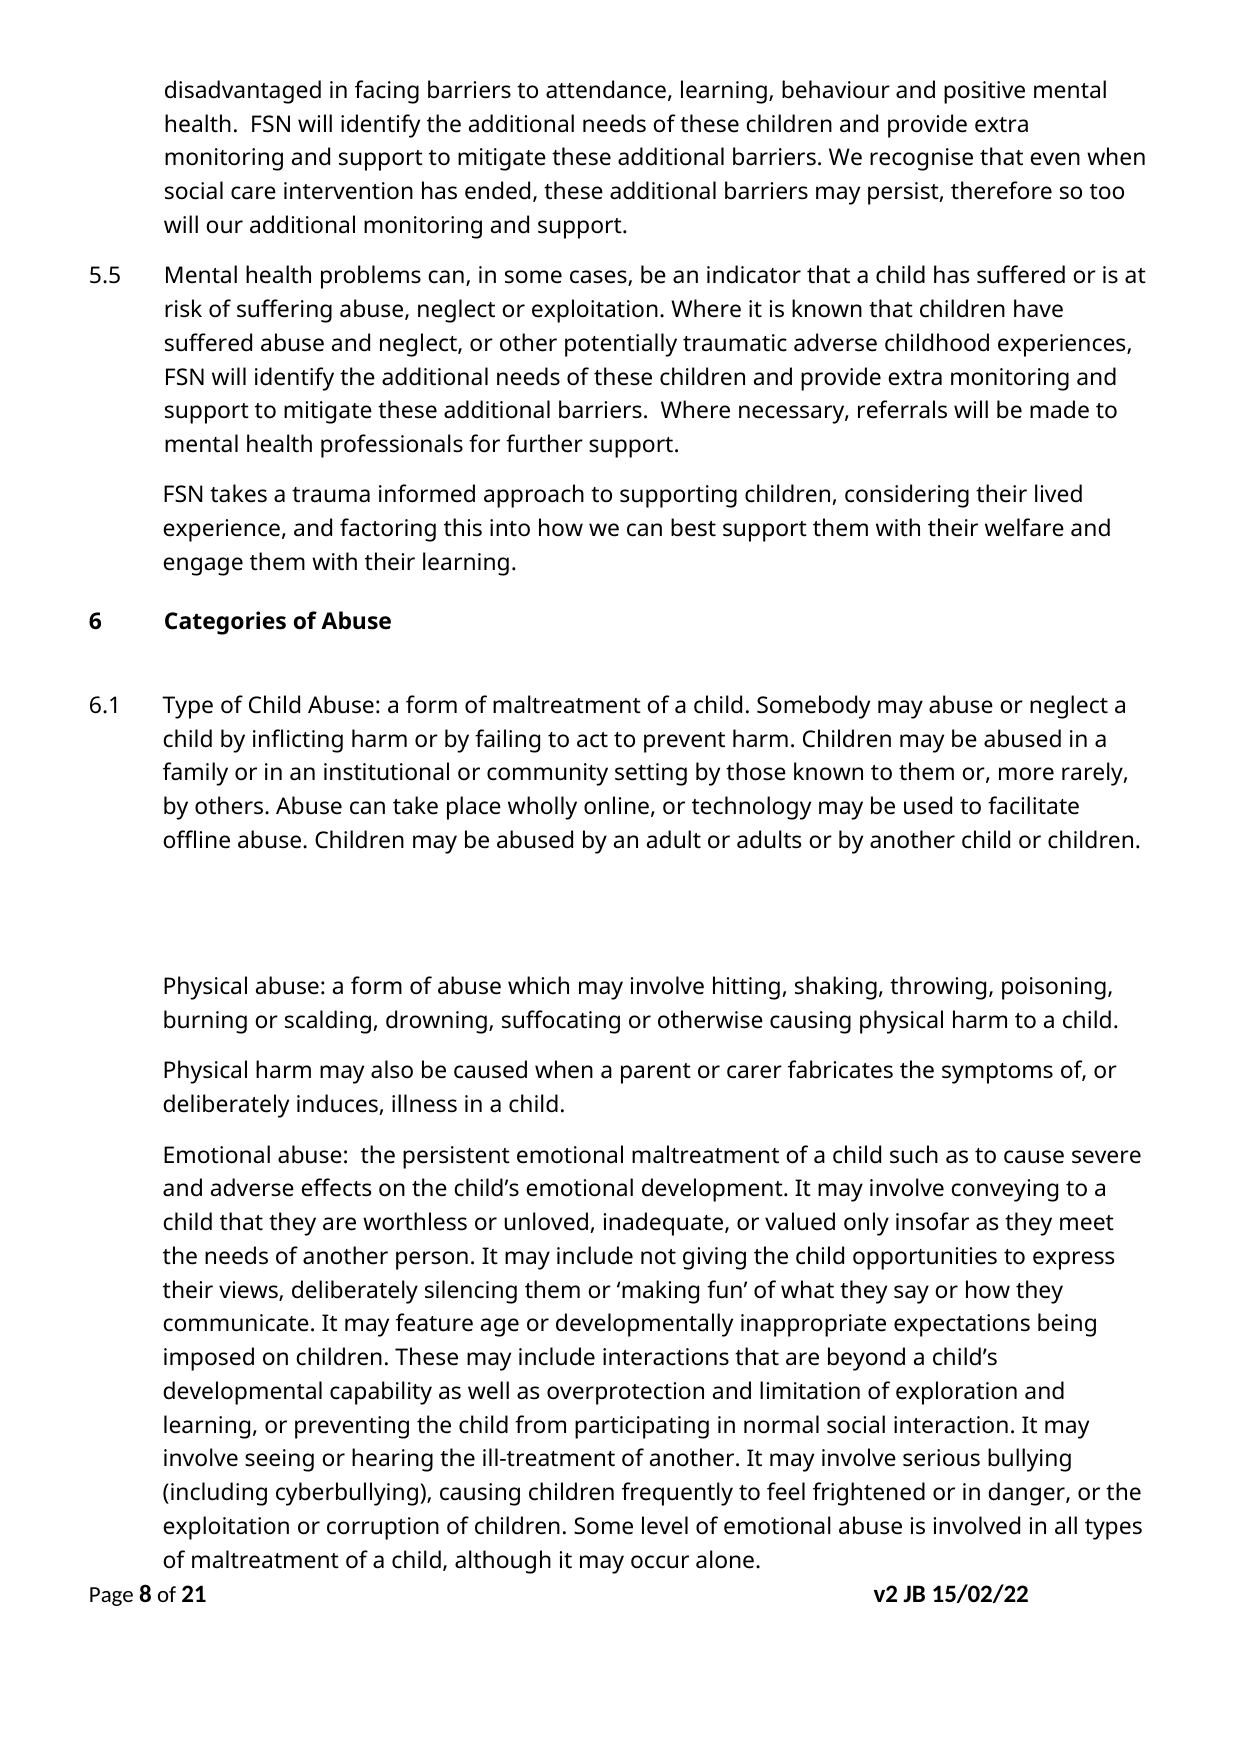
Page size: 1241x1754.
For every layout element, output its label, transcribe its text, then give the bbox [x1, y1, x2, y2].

text 5.5 Mental health problems can, in some cases, be an indicator that a child has suffered or is at risk of suffering abuse, neglect or exploitation. Where it is known that children have suffered abuse and neglect, or other potentially traumatic adverse childhood experiences, FSN will identify the additional needs of these children and provide extra monitoring and support to mitigate these additional barriers. Where necessary, referrals will be made to mental health professionals for further support. [89, 259, 1152, 459]
text Physical harm may also be caused when a parent or carer fabricates the symptoms of, or deliberately induces, illness in a child. [89, 1054, 1152, 1119]
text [89, 74, 1152, 240]
text 6.1 Type of Child Abuse: a form of maltreatment of a child. Somebody may abuse or neglect a child by inflicting harm or by failing to act to prevent harm. Children may be abused in a family or in an institutional or community setting by those known to them or, more rarely, by others. Abuse can take place wholly online, or technology may be used to facilitate offline abuse. Children may be abused by an adult or adults or by another child or children. [89, 689, 1152, 855]
subtitle 6 Categories of Abuse [89, 605, 1152, 636]
text Emotional abuse: the persistent emotional maltreatment of a child such as to cause severe and adverse effects on the child’s emotional development. It may involve conveying to a child that they are worthless or unloved, inadequate, or valued only insofar as they meet the needs of another person. It may include not giving the child opportunities to express their views, deliberately silencing them or ‘making fun’ of what they say or how they communicate. It may feature age or developmentally inappropriate expectations being imposed on children. These may include interactions that are beyond a child’s developmental capability as well as overprotection and limitation of exploration and learning, or preventing the child from participating in normal social interaction. It may involve seeing or hearing the ill-treatment of another. It may involve serious bullying (including cyberbullying), causing children frequently to feel frightened or in danger, or the exploitation or corruption of children. Some level of emotional abuse is involved in all types of maltreatment of a child, although it may occur alone. [89, 1138, 1152, 1575]
text Physical abuse: a form of abuse which may involve hitting, shaking, throwing, poisoning, burning or scalding, drowning, suffocating or otherwise causing physical harm to a child. [162, 970, 1152, 1035]
text FSN takes a trauma informed approach to supporting children, considering their lived experience, and factoring this into how we can best support them with their welfare and engage them with their learning. [162, 478, 1152, 577]
